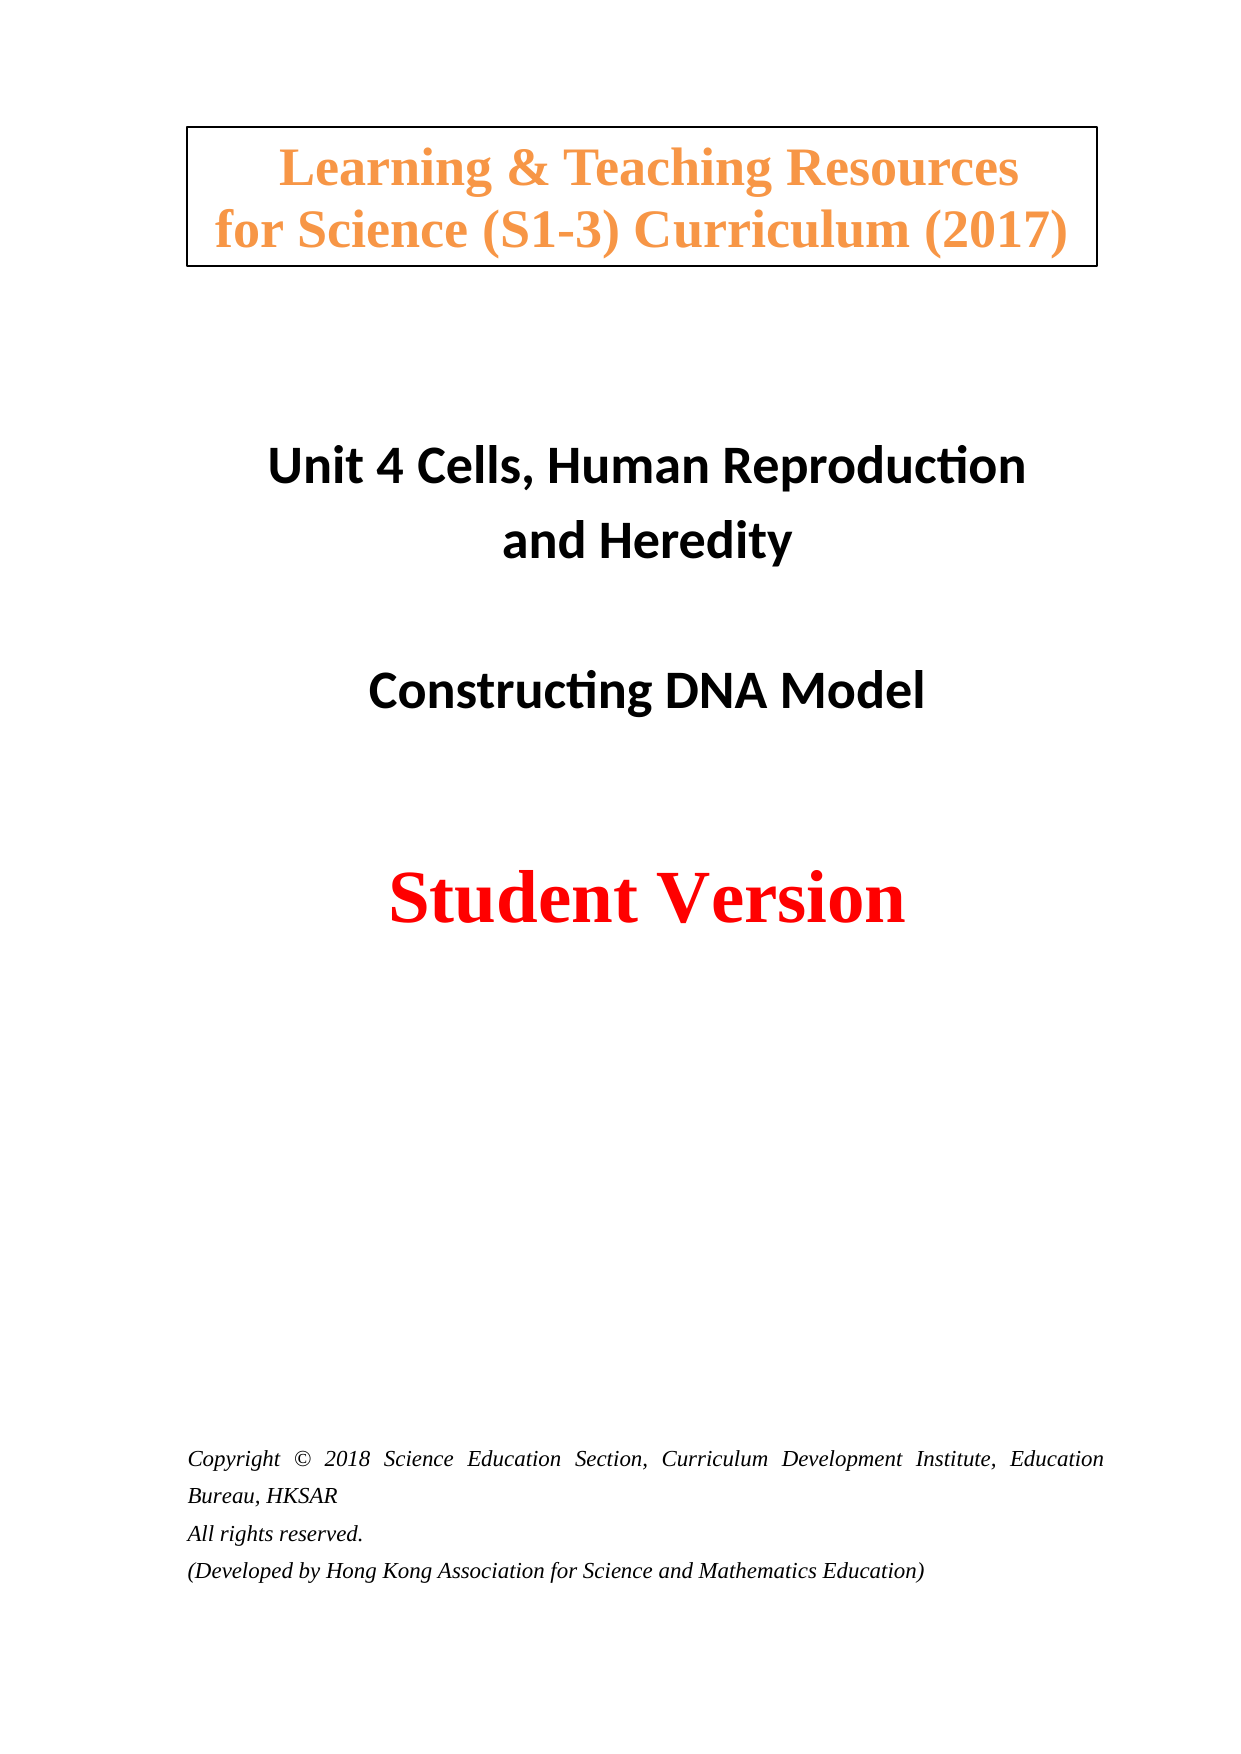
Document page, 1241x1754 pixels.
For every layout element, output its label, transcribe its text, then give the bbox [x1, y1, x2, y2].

text Student Version [187, 839, 1107, 952]
text (Developed by Hong Kong Association for Science and Mathematics Education) [187, 1552, 1107, 1589]
text Copyright © 2018 Science Education Section, Curriculum Development Institute, Education Bureau, HKSAR [187, 1439, 1107, 1514]
text Constructing DNA Model [187, 652, 1107, 727]
text All rights reserved. [187, 1514, 1107, 1552]
text Unit 4 Cells, Human Reproduction and Heredity [187, 427, 1107, 577]
